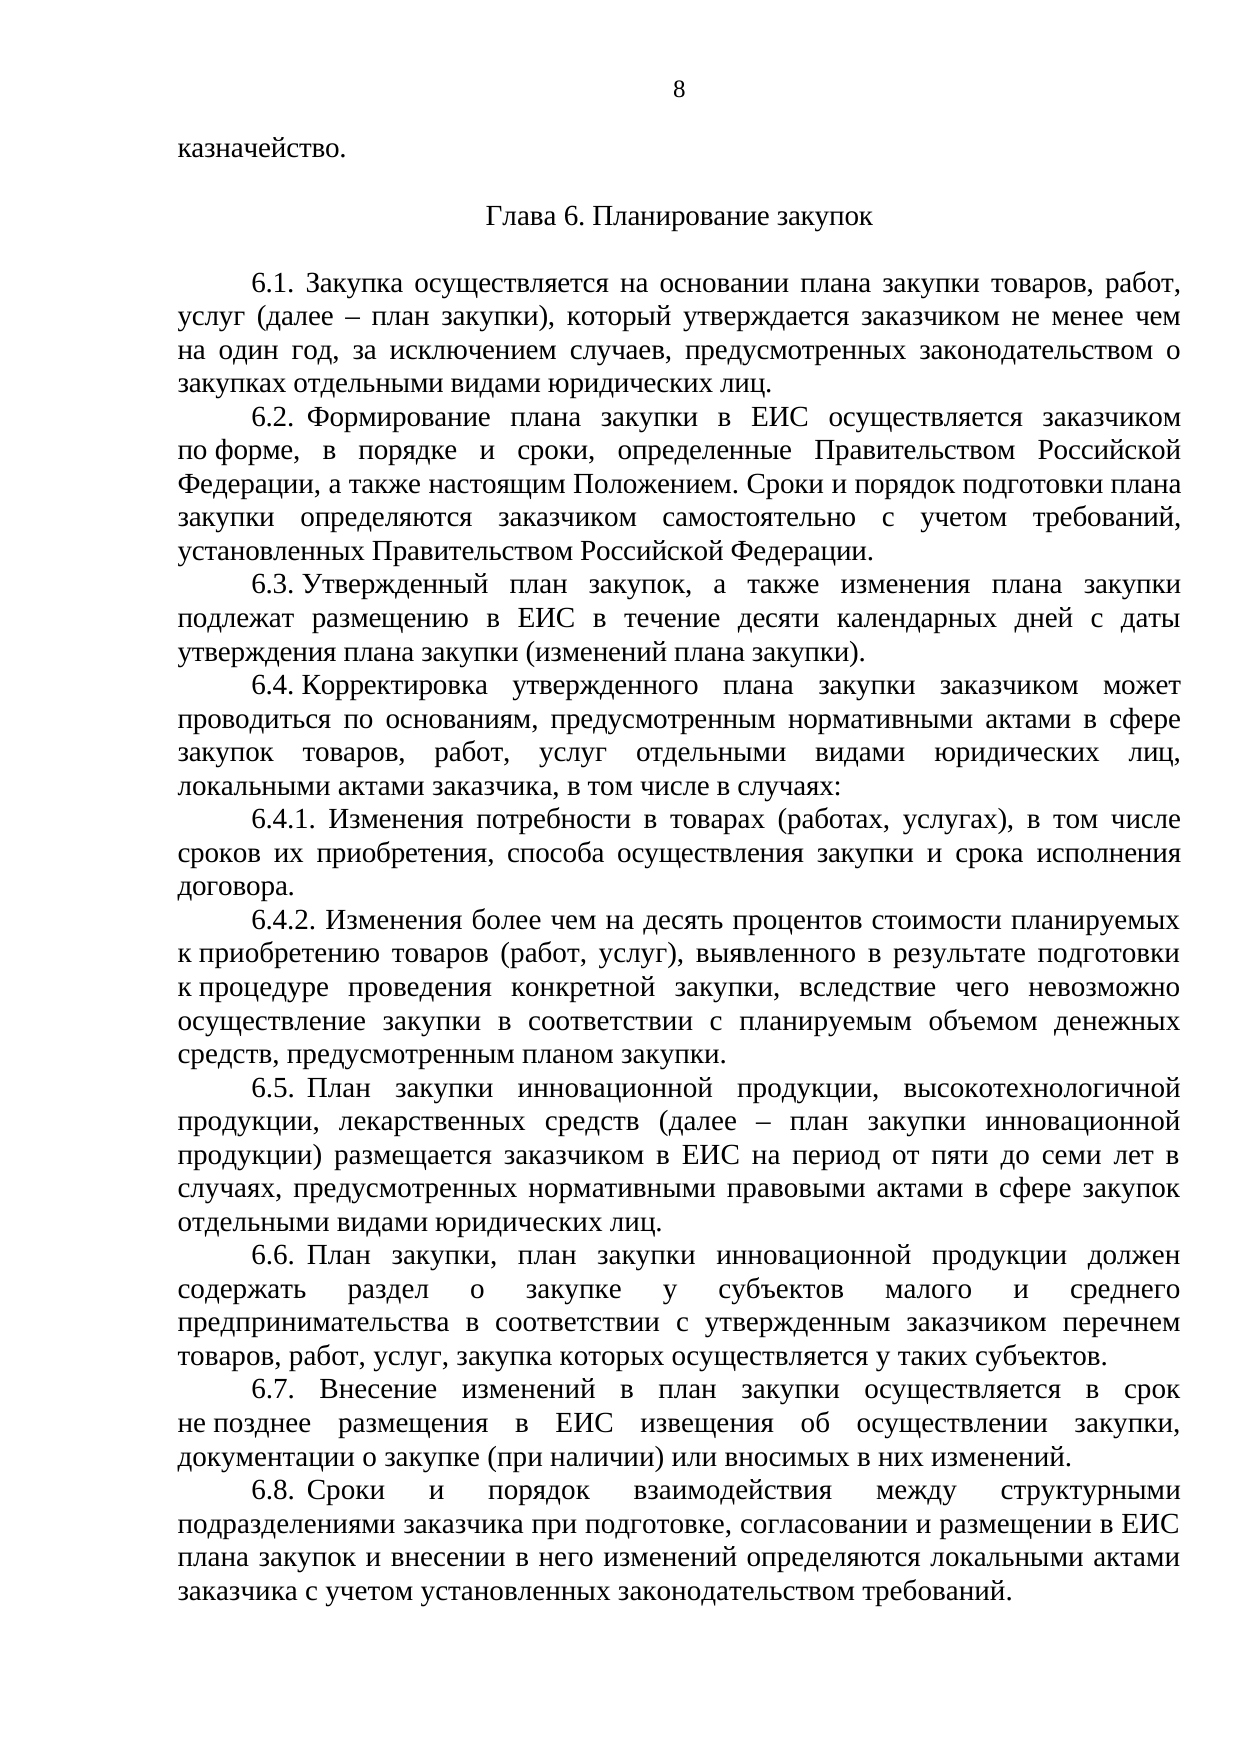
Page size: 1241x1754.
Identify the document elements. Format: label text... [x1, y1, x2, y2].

text 6.1. Закупка осуществляется на основании плана закупки товаров, работ, услуг (далее – план закупки), который утверждается заказчиком не менее чем на один год, за исключением случаев, предусмотренных законодательством о закупках отдельными видами юридических лиц. [177, 265, 1181, 399]
text 6.4.2. Изменения более чем на десять процентов стоимости планируемых к приобретению товаров (работ, услуг), выявленного в результате подготовки к процедуре проведения конкретной закупки, вследствие чего невозможно осуществление закупки в соответствии с планируемым объемом денежных средств, предусмотренным планом закупки. [177, 902, 1181, 1070]
text 6.3. Утвержденный план закупок, а также изменения плана закупки подлежат размещению в ЕИС в течение десяти календарных дней с даты утверждения плана закупки (изменений плана закупки). [177, 567, 1181, 667]
text 6.4. Корректировка утвержденного плана закупки заказчиком может проводиться по основаниям, предусмотренным нормативными актами в сфере закупок товаров, работ, услуг отдельными видами юридических лиц, локальными актами заказчика, в том числе в случаях: [177, 667, 1181, 801]
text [177, 131, 1181, 164]
text 6.2. Формирование плана закупки в ЕИС осуществляется заказчиком по форме, в порядке и сроки, определенные Правительством Российской Федерации, а также настоящим Положением. Сроки и порядок подготовки плана закупки определяются заказчиком самостоятельно с учетом требований, установленных Правительством Российской Федерации. [177, 399, 1181, 567]
text 6.4.1. Изменения потребности в товарах (работах, услугах), в том числе сроков их приобретения, способа осуществления закупки и срока исполнения договора. [177, 801, 1181, 902]
subtitle Глава 6. Планирование закупок [177, 198, 1181, 231]
text 6.7. Внесение изменений в план закупки осуществляется в срок не позднее размещения в ЕИС извещения об осуществлении закупки, документации о закупке (при наличии) или вносимых в них изменений. [177, 1372, 1181, 1472]
text 6.8. Сроки и порядок взаимодействия между структурными подразделениями заказчика при подготовке, согласовании и размещении в ЕИС плана закупок и внесении в него изменений определяются локальными актами заказчика с учетом установленных законодательством требований. [177, 1472, 1181, 1606]
text 6.5. План закупки инновационной продукции, высокотехнологичной продукции, лекарственных средств (далее – план закупки инновационной продукции) размещается заказчиком в ЕИС на период от пяти до семи лет в случаях, предусмотренных нормативными правовыми актами в сфере закупок отдельными видами юридических лиц. [177, 1070, 1181, 1237]
text 6.6. План закупки, план закупки инновационной продукции должен содержать раздел о закупке у субъектов малого и среднего предпринимательства в соответствии с утвержденным заказчиком перечнем товаров, работ, услуг, закупка которых осуществляется у таких субъектов. [177, 1237, 1181, 1372]
